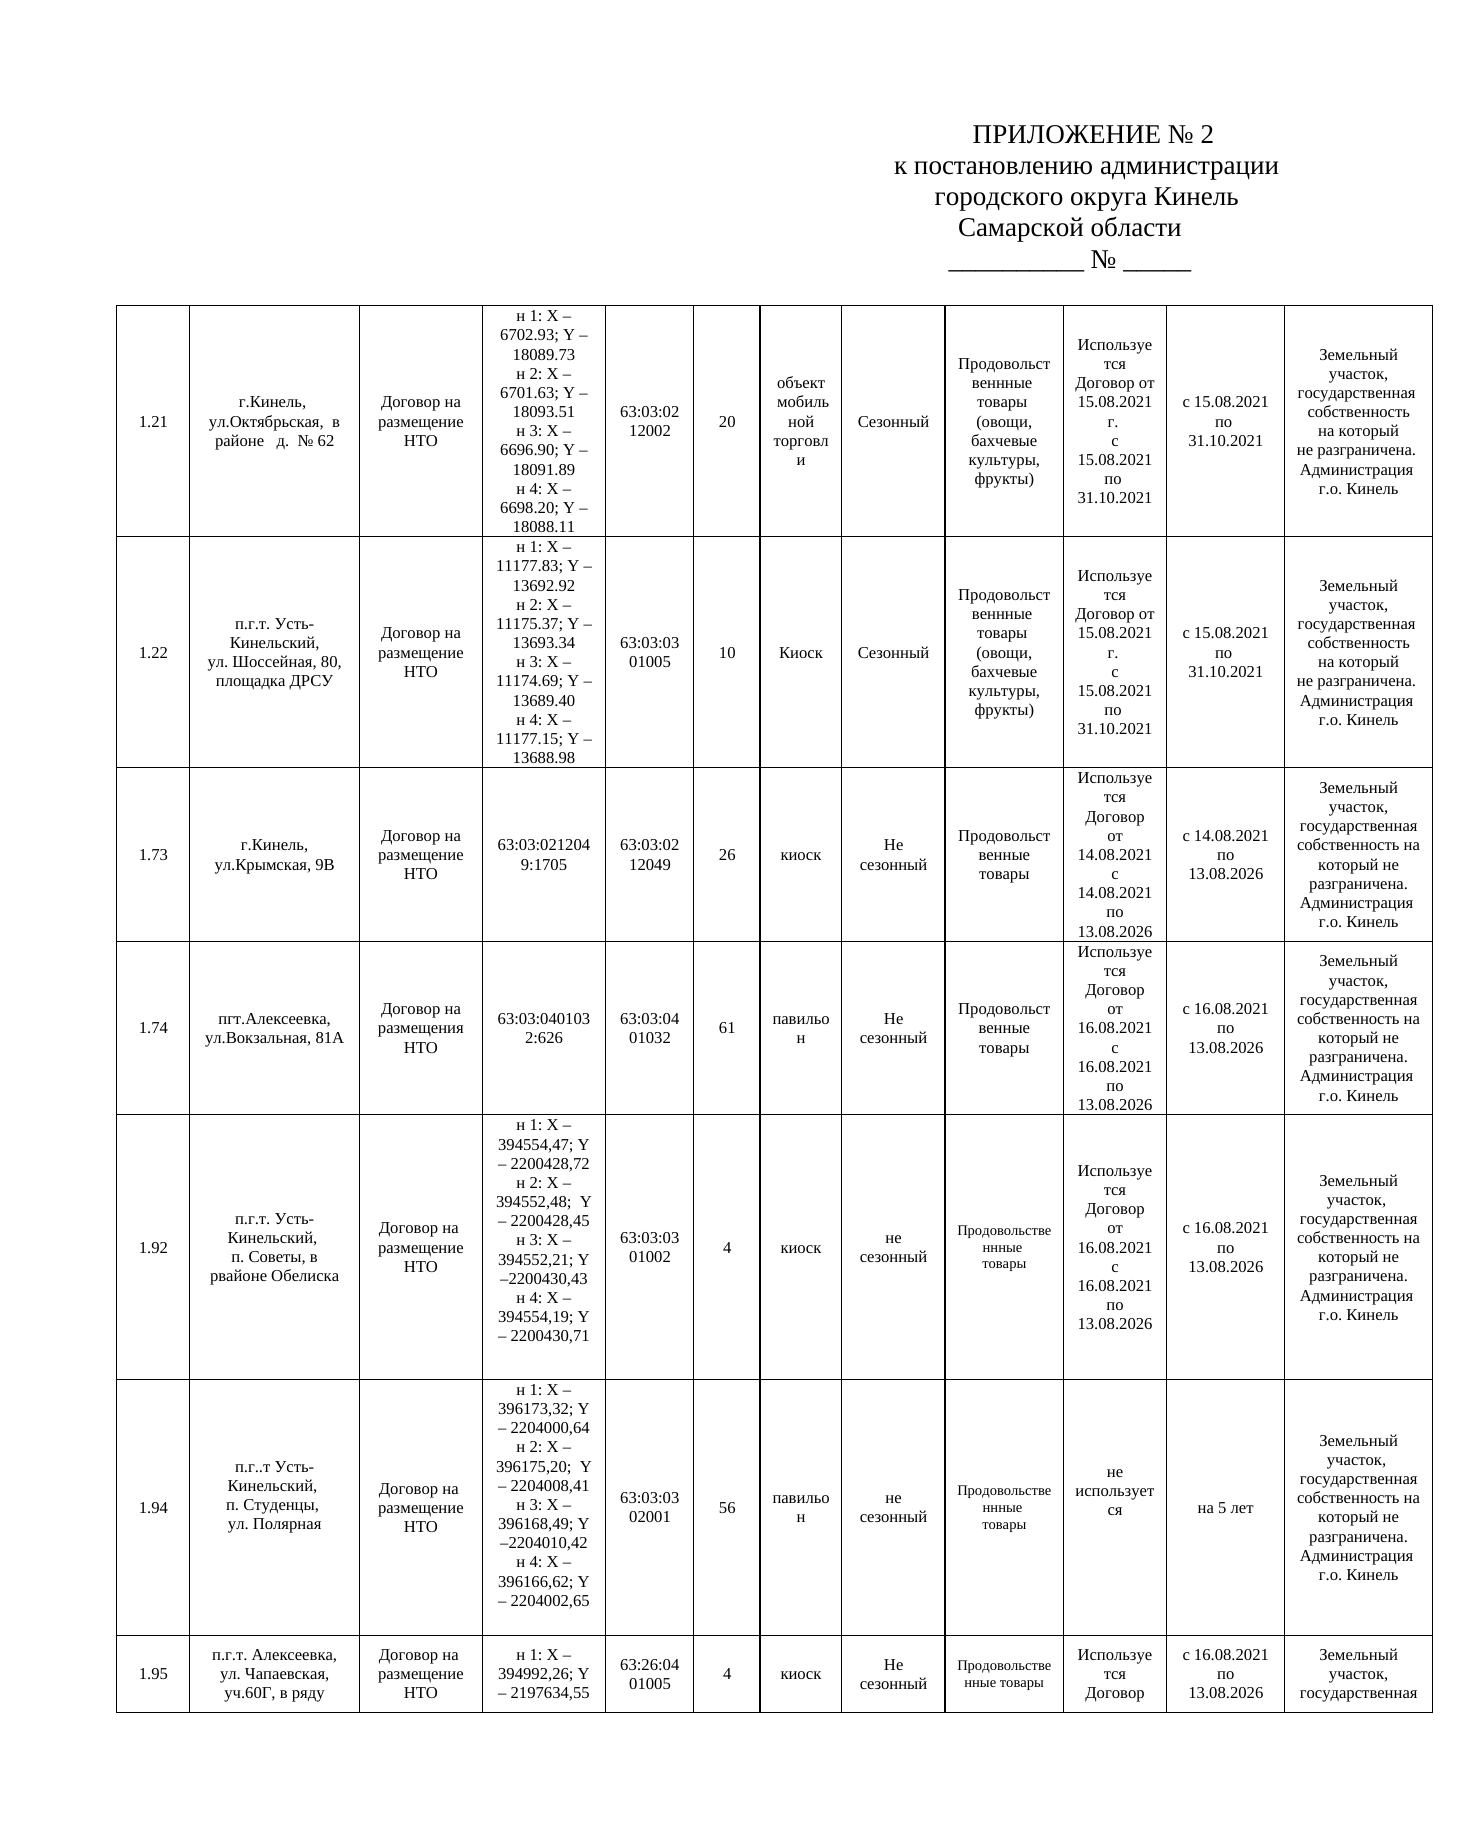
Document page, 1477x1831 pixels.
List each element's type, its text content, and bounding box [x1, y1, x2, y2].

table_cell 63:03:0302001 [606, 1380, 693, 1635]
list ПРИЛОЖЕНИЕ № 2 [156, 118, 1417, 149]
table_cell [483, 1636, 605, 1712]
table_header г.Кинель, ул.Октябрьская, в районе д. № 62 [190, 306, 359, 536]
table_cell Договор на размещения НТО [360, 942, 482, 1114]
table_cell 63:03:0301002 [606, 1115, 693, 1379]
table_cell 63:03:0212049:1705 [483, 768, 605, 941]
table_cell п.г.т. Усть-Кинельский, п. Советы, в рвайоне Обелиска [190, 1115, 359, 1379]
table_cell Земельный участок, государственная собственность на который не разграничена. Администрация г.о. Кинель [1285, 1115, 1432, 1379]
table_cell Продовольственные товары [946, 768, 1063, 941]
table_cell н 1: X –396173,32; Y – 2204000,64 н 2: X – 396175,20; Y – 2204008,41 н 3: X – 396168,49; Y –2204010,42 н 4: X – 396166,62; Y – 2204002,65 [483, 1380, 605, 1635]
table_cell Продовольственнные товары [946, 1115, 1063, 1379]
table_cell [1285, 1636, 1432, 1712]
table_header Используется Договор от 15.08.2021г. с 15.08.2021 по 31.10.2021 [1064, 306, 1166, 536]
table_cell Не сезонный [842, 768, 944, 941]
table_cell на 5 лет [1167, 1380, 1284, 1635]
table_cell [190, 1636, 359, 1712]
list __________ № _____ [156, 243, 1417, 274]
table_cell 1.22 [117, 537, 189, 767]
table_cell 4 [694, 1636, 759, 1712]
table_cell 63:03:0301005 [606, 537, 693, 767]
table_cell г.Кинель, ул.Крымская, 9В [190, 768, 359, 941]
table_cell Сезонный [842, 537, 944, 767]
table_cell Используется Договор от 14.08.2021 с 14.08.2021 по 13.08.2026 [1064, 768, 1166, 941]
table_cell Земельный участок, государственная собственность на который не разграничена. Администрация г.о. Кинель [1285, 537, 1432, 767]
table_cell 10 [694, 537, 759, 767]
table_cell п.г..т Усть-Кинельский, п. Студенцы, ул. Полярная [190, 1380, 359, 1635]
table_cell 56 [694, 1380, 759, 1635]
table_cell с 16.08.2021 по 13.08.2026 [1167, 942, 1284, 1114]
table_cell не используется [1064, 1380, 1166, 1635]
table_cell Не сезонный [842, 942, 944, 1114]
table_header Сезонный [842, 306, 944, 536]
table_cell с 16.08.2021 по 13.08.2026 [1167, 1115, 1284, 1379]
table_cell Киоск [761, 537, 841, 767]
table_cell Продовольственнные товары (овощи, бахчевые культуры, фрукты) [946, 537, 1063, 767]
table_cell не сезонный [842, 1115, 944, 1379]
list городского округа Кинель [156, 180, 1417, 212]
table_cell п.г.т. Усть-Кинельский, ул. Шоссейная, 80, площадка ДРСУ [190, 537, 359, 767]
table_cell 1.94 [117, 1380, 189, 1635]
table_cell Договор на размещение НТО [360, 768, 482, 941]
table_header Продовольственнные товары (овощи, бахчевые культуры, фрукты) [946, 306, 1063, 536]
table_cell киоск [761, 1115, 841, 1379]
table_header 20 [694, 306, 759, 536]
table_cell киоск [761, 1636, 841, 1712]
table_cell 63:26:0401005 [606, 1636, 693, 1712]
table_cell н 1: X – 11177.83; Y – 13692.92 н 2: X – 11175.37; Y – 13693.34 н 3: X – 11174.69; Y – 13689.40 н 4: X – 11177.15; Y – 13688.98 [483, 537, 605, 767]
table_cell Используется Договор от 15.08.2021г. с 15.08.2021 по 31.10.2021 [1064, 537, 1166, 767]
table_cell Используется Договор от 16.08.2021 с 16.08.2021 по 13.08.2026 [1064, 1115, 1166, 1379]
table_cell Земельный участок, государственная собственность на который не разграничена. Администрация г.о. Кинель [1285, 1380, 1432, 1635]
list Самарской области [156, 212, 1417, 243]
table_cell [946, 1636, 1063, 1712]
table_cell павильон [761, 942, 841, 1114]
table_cell павильон [761, 1380, 841, 1635]
table_cell 63:03:0401032 [606, 942, 693, 1114]
table_cell с 14.08.2021 по 13.08.2026 [1167, 768, 1284, 941]
table_cell 1.74 [117, 942, 189, 1114]
table_cell киоск [761, 768, 841, 941]
table_cell 4 [694, 1115, 759, 1379]
table_header с 15.08.2021 по 31.10.2021 [1167, 306, 1284, 536]
table_cell 63:03:0212049 [606, 768, 693, 941]
table_cell Земельный участок, государственная собственность на который не разграничена. Администрация г.о. Кинель [1285, 942, 1432, 1114]
table_cell не сезонный [842, 1380, 944, 1635]
table_cell 1.95 [117, 1636, 189, 1712]
table_header Договор на размещение НТО [360, 306, 482, 536]
table_cell 1.73 [117, 768, 189, 941]
table_cell Земельный участок, государственная собственность на который не разграничена. Администрация г.о. Кинель [1285, 768, 1432, 941]
table_cell Договор на размещение НТО [360, 1115, 482, 1379]
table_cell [1167, 1636, 1284, 1712]
table_cell Продовольственнные товары [946, 1380, 1063, 1635]
table_cell с 15.08.2021 по 31.10.2021 [1167, 537, 1284, 767]
table_cell Продовольственные товары [946, 942, 1063, 1114]
table_cell 1.92 [117, 1115, 189, 1379]
table_cell н 1: X –394554,47; Y – 2200428,72 н 2: X – 394552,48; Y – 2200428,45 н 3: X – 394552,21; Y –2200430,43 н 4: X – 394554,19; Y – 2200430,71 [483, 1115, 605, 1379]
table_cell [360, 1636, 482, 1712]
table_cell Не сезонный [842, 1636, 944, 1712]
table_header 1.21 [117, 306, 189, 536]
list к постановлению администрации [156, 149, 1417, 180]
table_cell 61 [694, 942, 759, 1114]
table_header 63:03:0212002 [606, 306, 693, 536]
table_cell 63:03:0401032:626 [483, 942, 605, 1114]
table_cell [1064, 1636, 1166, 1712]
table_cell Договор на размещение НТО [360, 537, 482, 767]
table_header н 1: X – 6702.93; Y – 18089.73 н 2: X – 6701.63; Y – 18093.51 н 3: X – 6696.90; Y – 18091.89 н 4: X – 6698.20; Y – 18088.11 [483, 306, 605, 536]
table_cell Используется Договор от 16.08.2021 с 16.08.2021 по 13.08.2026 [1064, 942, 1166, 1114]
table_cell пгт.Алексеевка, ул.Вокзальная, 81А [190, 942, 359, 1114]
table_cell 26 [694, 768, 759, 941]
table_header Земельный участок, государственная собственность на который не разграничена. Администрация г.о. Кинель [1285, 306, 1432, 536]
table_cell Договор на размещение НТО [360, 1380, 482, 1635]
table_header объект мобильной торговли [761, 306, 841, 536]
